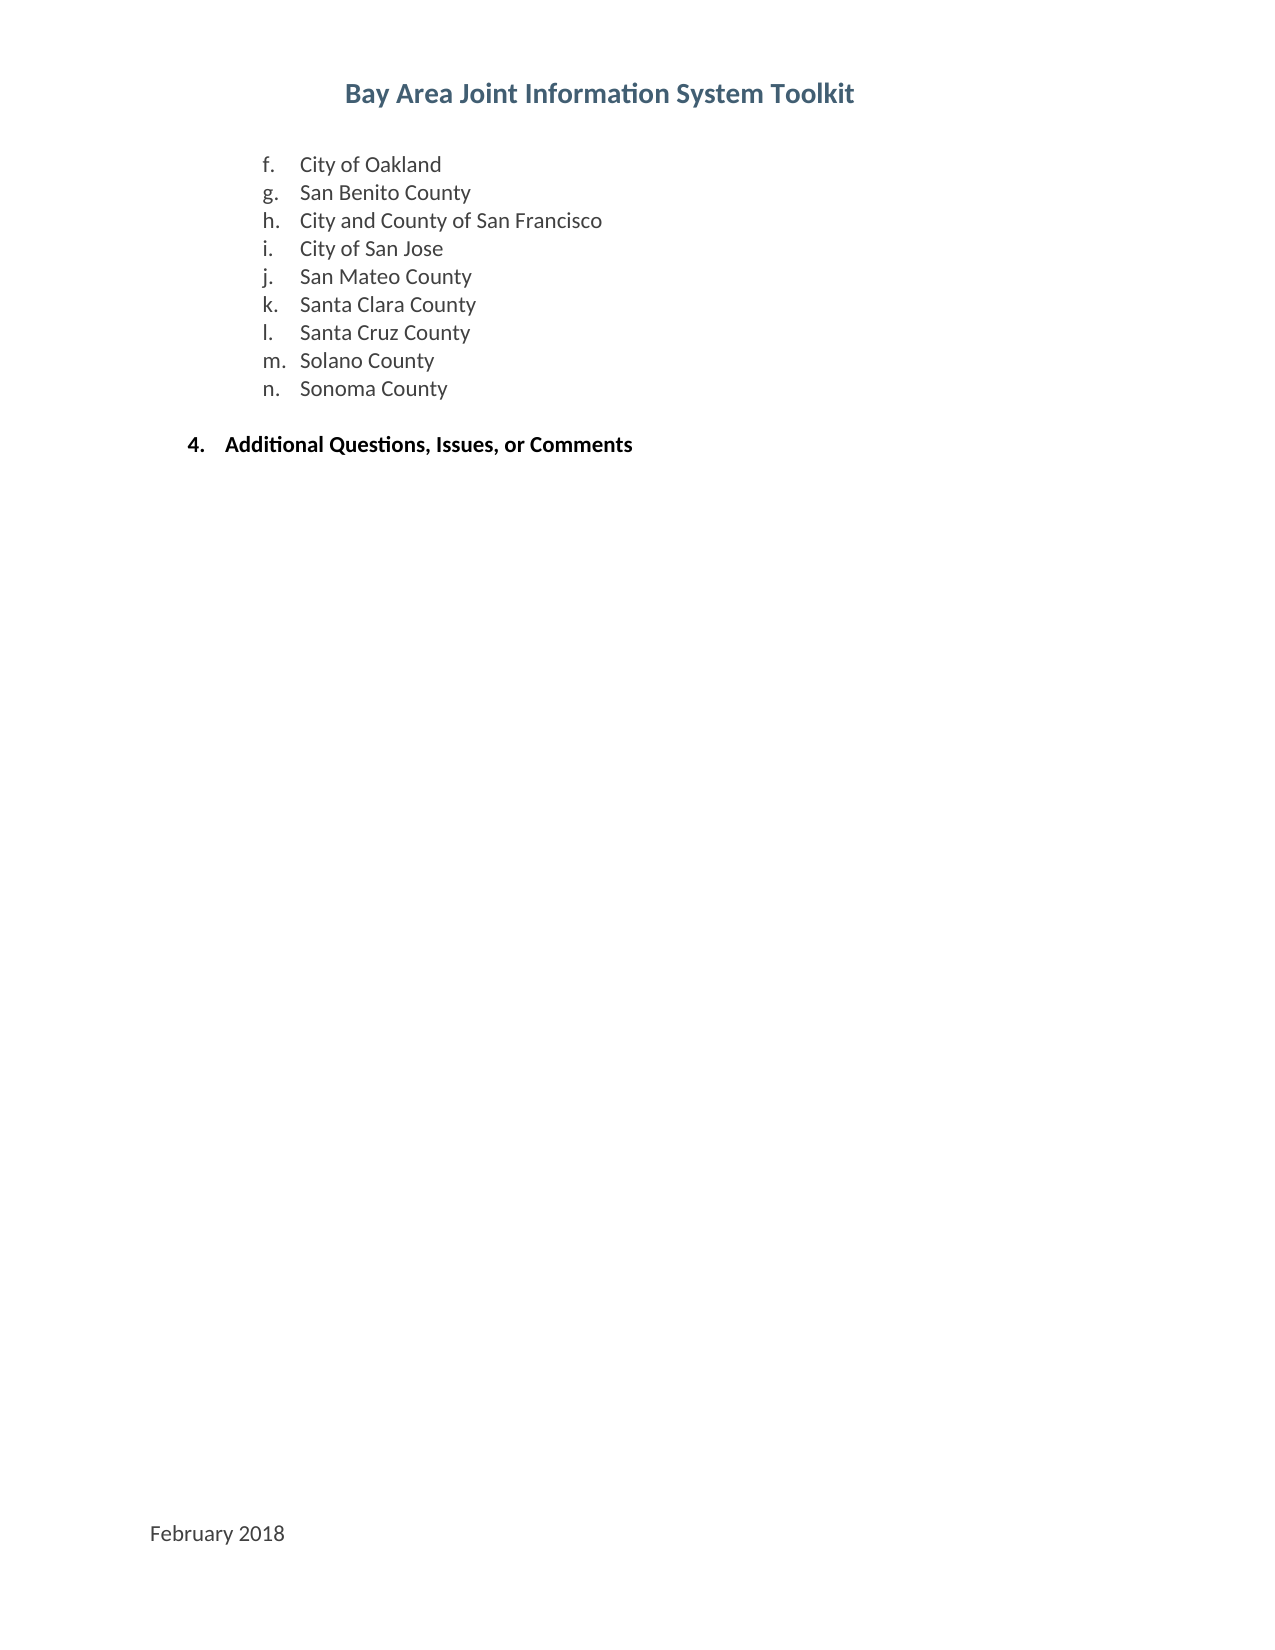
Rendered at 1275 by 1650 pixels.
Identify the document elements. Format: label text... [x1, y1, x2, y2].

list City of San Jose [262, 234, 1125, 262]
list City of Oakland [262, 150, 1125, 178]
list Santa Cruz County [262, 318, 1050, 346]
list San Benito County [262, 178, 1125, 206]
list Sonoma County [262, 374, 1050, 402]
list San Mateo County [262, 262, 1125, 290]
list Additional Questions, Issues, or Comments [187, 430, 1125, 458]
list City and County of San Francisco [262, 206, 1125, 234]
list Santa Clara County [262, 290, 1050, 318]
list Solano County [262, 346, 1050, 374]
